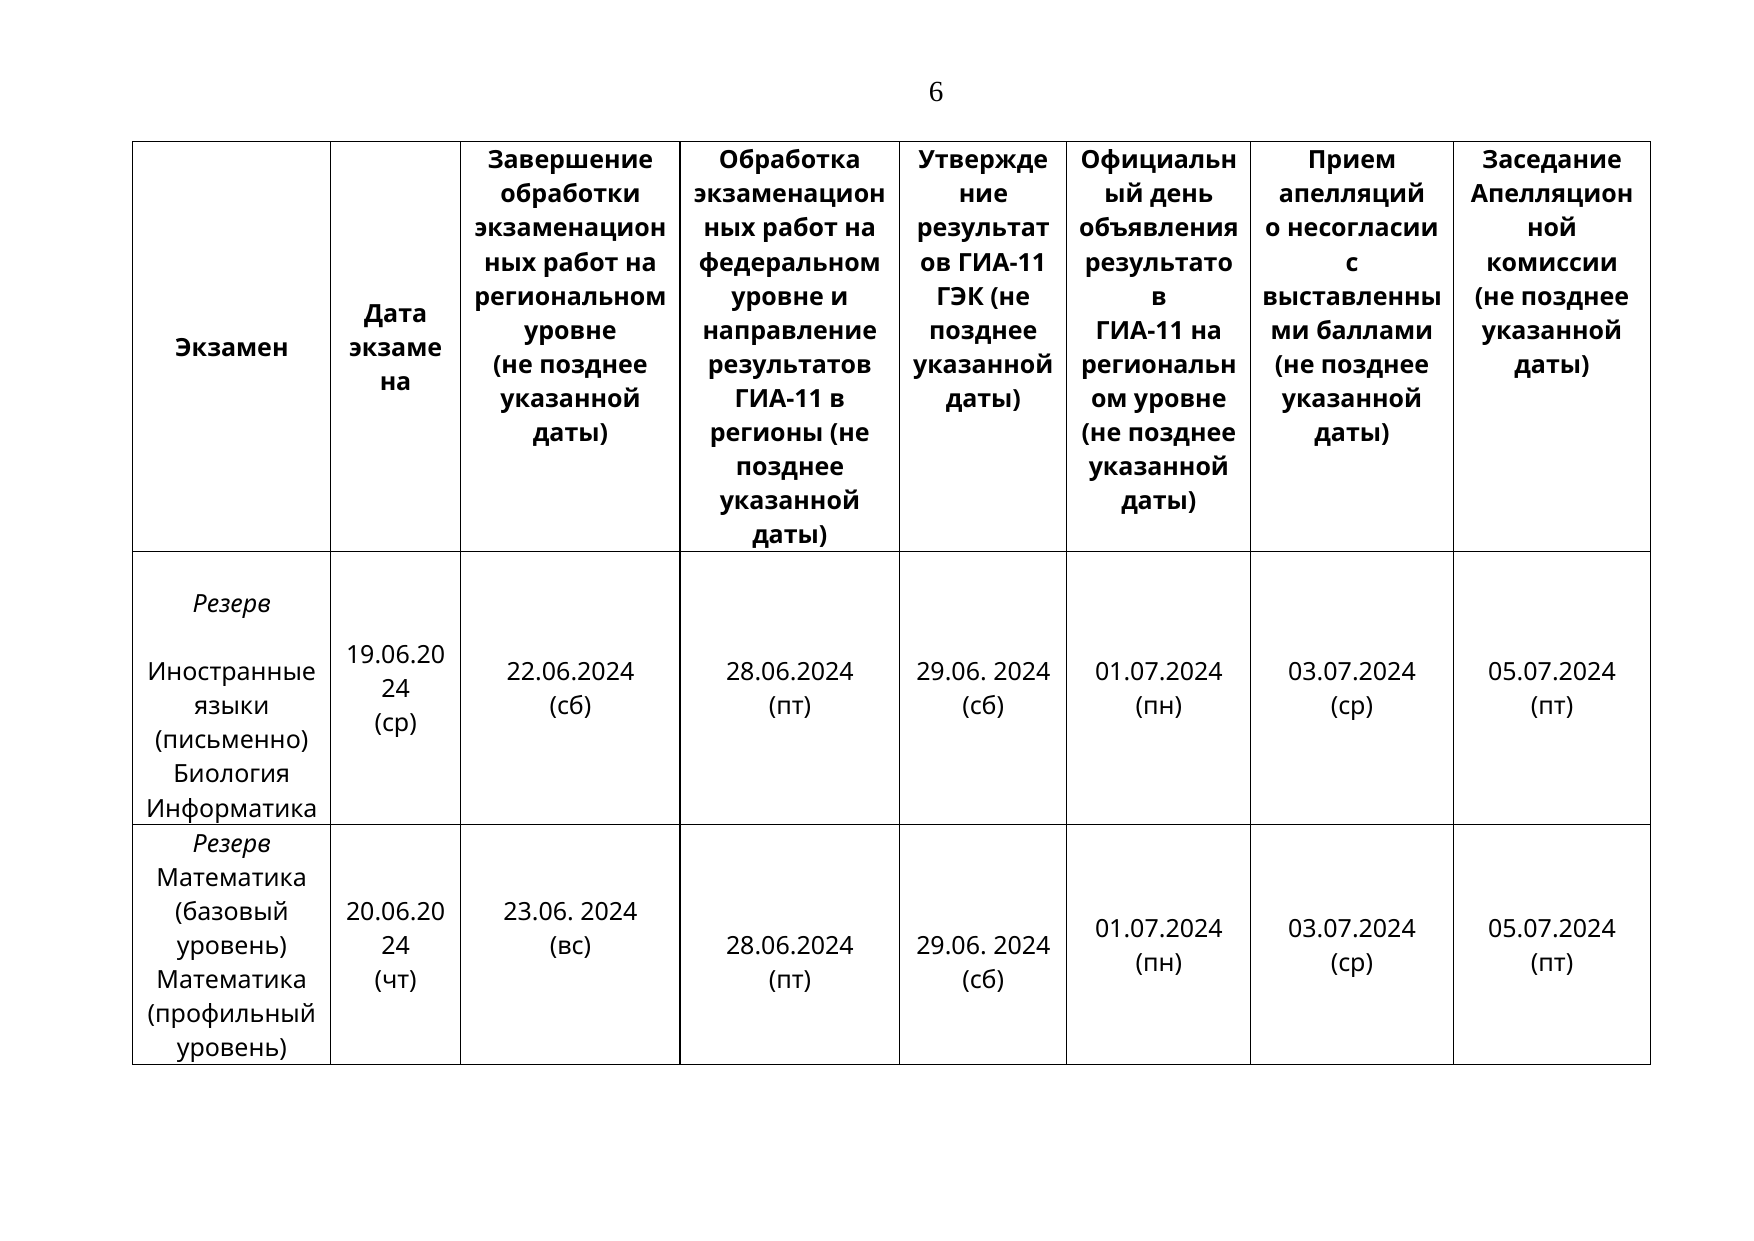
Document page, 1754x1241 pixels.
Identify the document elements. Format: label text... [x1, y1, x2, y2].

table_cell 05.07.2024 (пт) [1454, 825, 1650, 1064]
table_cell Дата экзамена [331, 142, 460, 551]
table_cell 05.07.2024 (пт) [1454, 552, 1650, 824]
table_cell Утверждение результатов ГИА-11 ГЭК (не позднее указанной даты) [900, 142, 1066, 551]
table_cell 29.06. 2024 (сб) [900, 825, 1066, 1064]
table_cell 03.07.2024 (ср) [1251, 552, 1453, 824]
table_cell Официальный день объявления результатов ГИА-11 на региональном уровне (не позднее указанной даты) [1067, 142, 1250, 551]
table_cell Заседание Апелляционной комиссии (не позднее указанной даты) [1454, 142, 1650, 551]
table_cell 20.06.2024 (чт) [331, 825, 460, 1064]
table_cell 03.07.2024 (ср) [1251, 825, 1453, 1064]
table_cell 29.06. 2024 (сб) [900, 552, 1066, 824]
table_cell 19.06.2024 (ср) [331, 552, 460, 824]
table_cell 28.06.2024 (пт) [681, 552, 899, 824]
table_cell Резерв Иностранные языки (письменно) Биология Информатика [133, 552, 330, 824]
table_cell 22.06.2024 (сб) [461, 552, 679, 824]
table_cell Прием апелляций о несогласии с выставленными баллами (не позднее указанной даты) [1251, 142, 1453, 551]
table_cell Резерв Математика (базовый уровень) Математика (профильный уровень) [133, 825, 330, 1064]
table_cell Завершение обработки экзаменационных работ на региональном уровне (не позднее указанной даты) [461, 142, 679, 551]
table_cell 01.07.2024 (пн) [1067, 825, 1250, 1064]
table_cell 01.07.2024 (пн) [1067, 552, 1250, 824]
table_cell 28.06.2024 (пт) [681, 825, 899, 1064]
table_cell Экзамен [133, 142, 330, 551]
table_cell Обработка экзаменационных работ на федеральном уровне и направление результатов ГИА-11 в регионы (не позднее указанной даты) [681, 142, 899, 551]
table_cell 23.06. 2024 (вс) [461, 825, 679, 1064]
